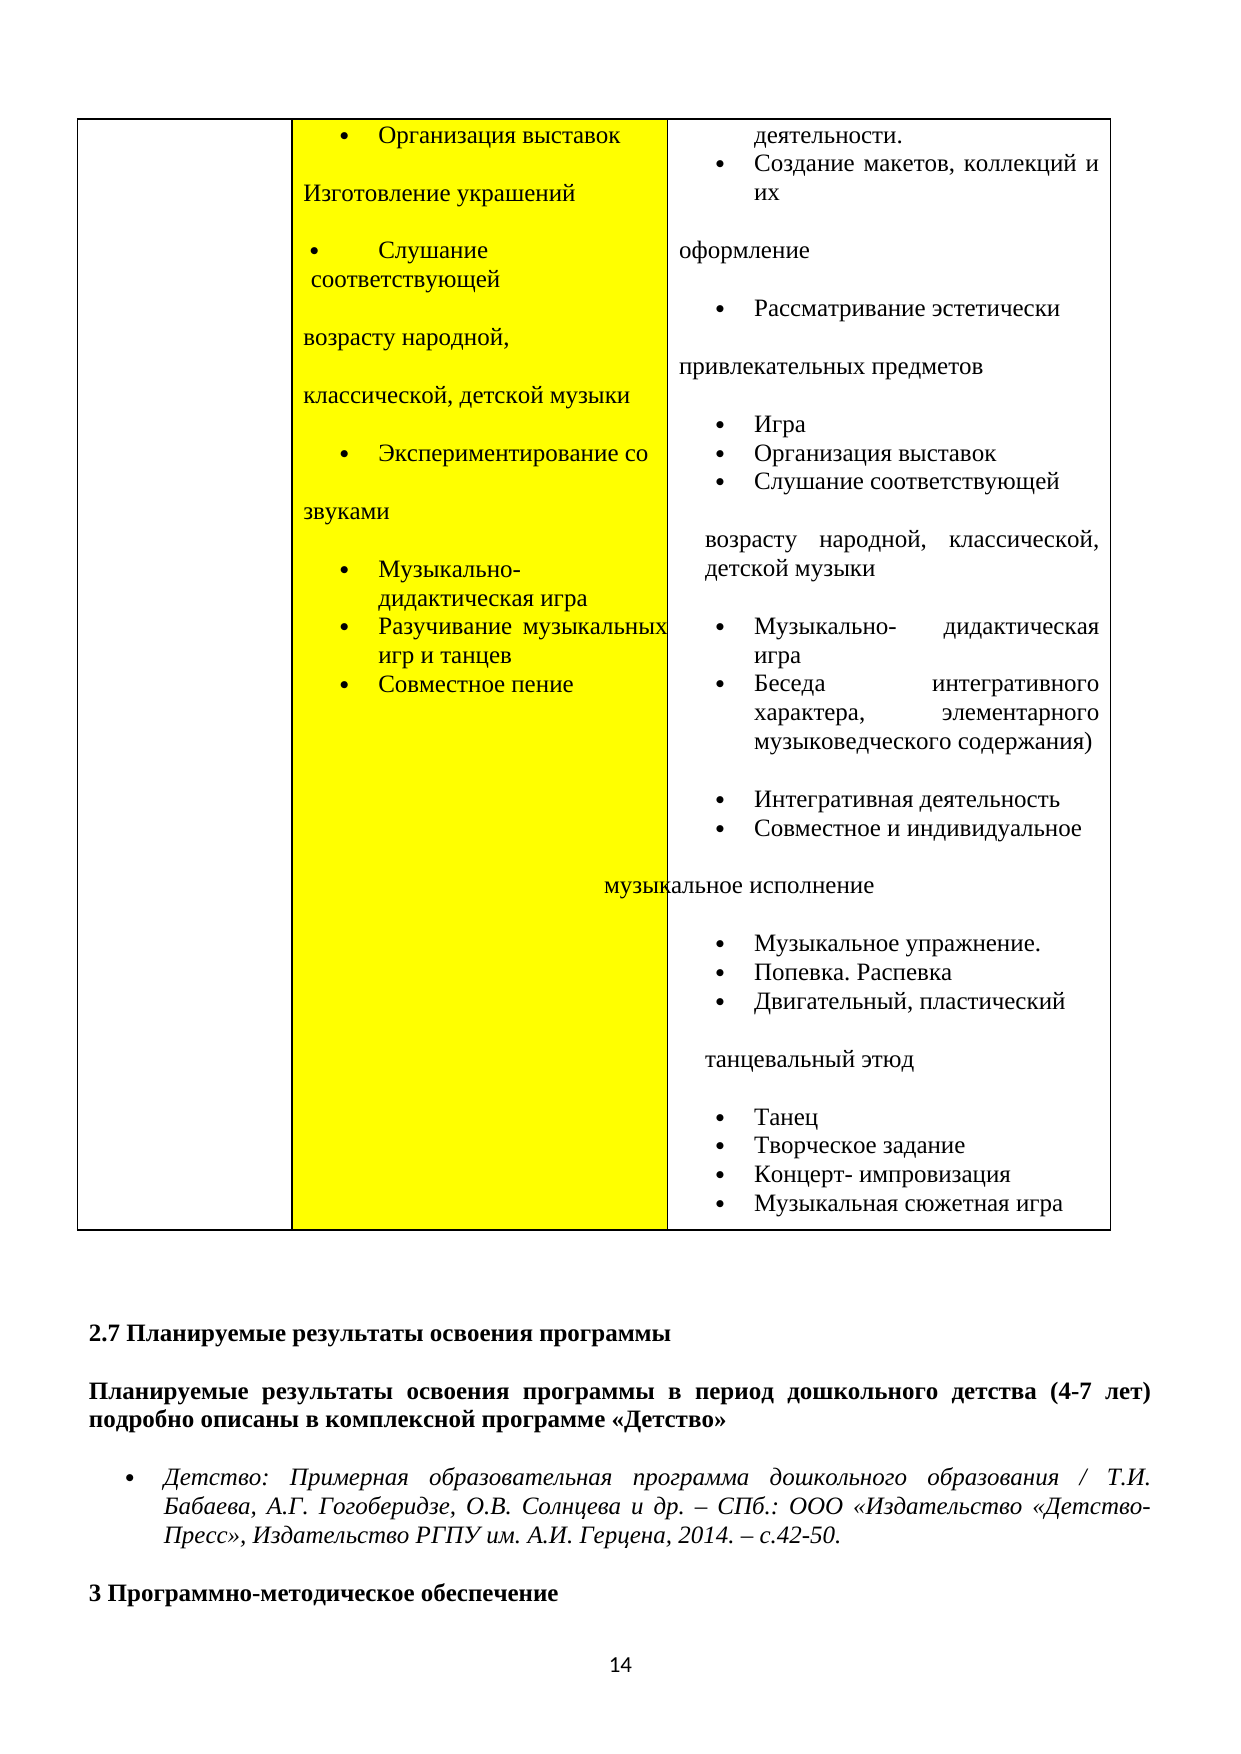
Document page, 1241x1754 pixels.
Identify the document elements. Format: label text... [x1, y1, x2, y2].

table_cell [668, 120, 1110, 1229]
list Детство: Примерная образовательная программа дошкольного образования / Т.И. Бабаева, А.Г. Гогоберидзе, О.В. Солнцева и др. – СПб.: ООО «Издательство «Детство-Пресс», Издательство РГПУ им. А.И. Герцена, 2014. – с.42-50. [126, 1462, 1152, 1549]
text Планируемые результаты освоения программы в период дошкольного детства (4-7 лет) подробно описаны в комплексной программе «Детство» [89, 1376, 1152, 1433]
text 2.7 Планируемые результаты освоения программы [89, 1318, 1072, 1347]
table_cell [293, 120, 667, 1229]
text 3 Программно-методическое обеспечение [89, 1578, 1072, 1607]
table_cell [78, 120, 291, 1229]
